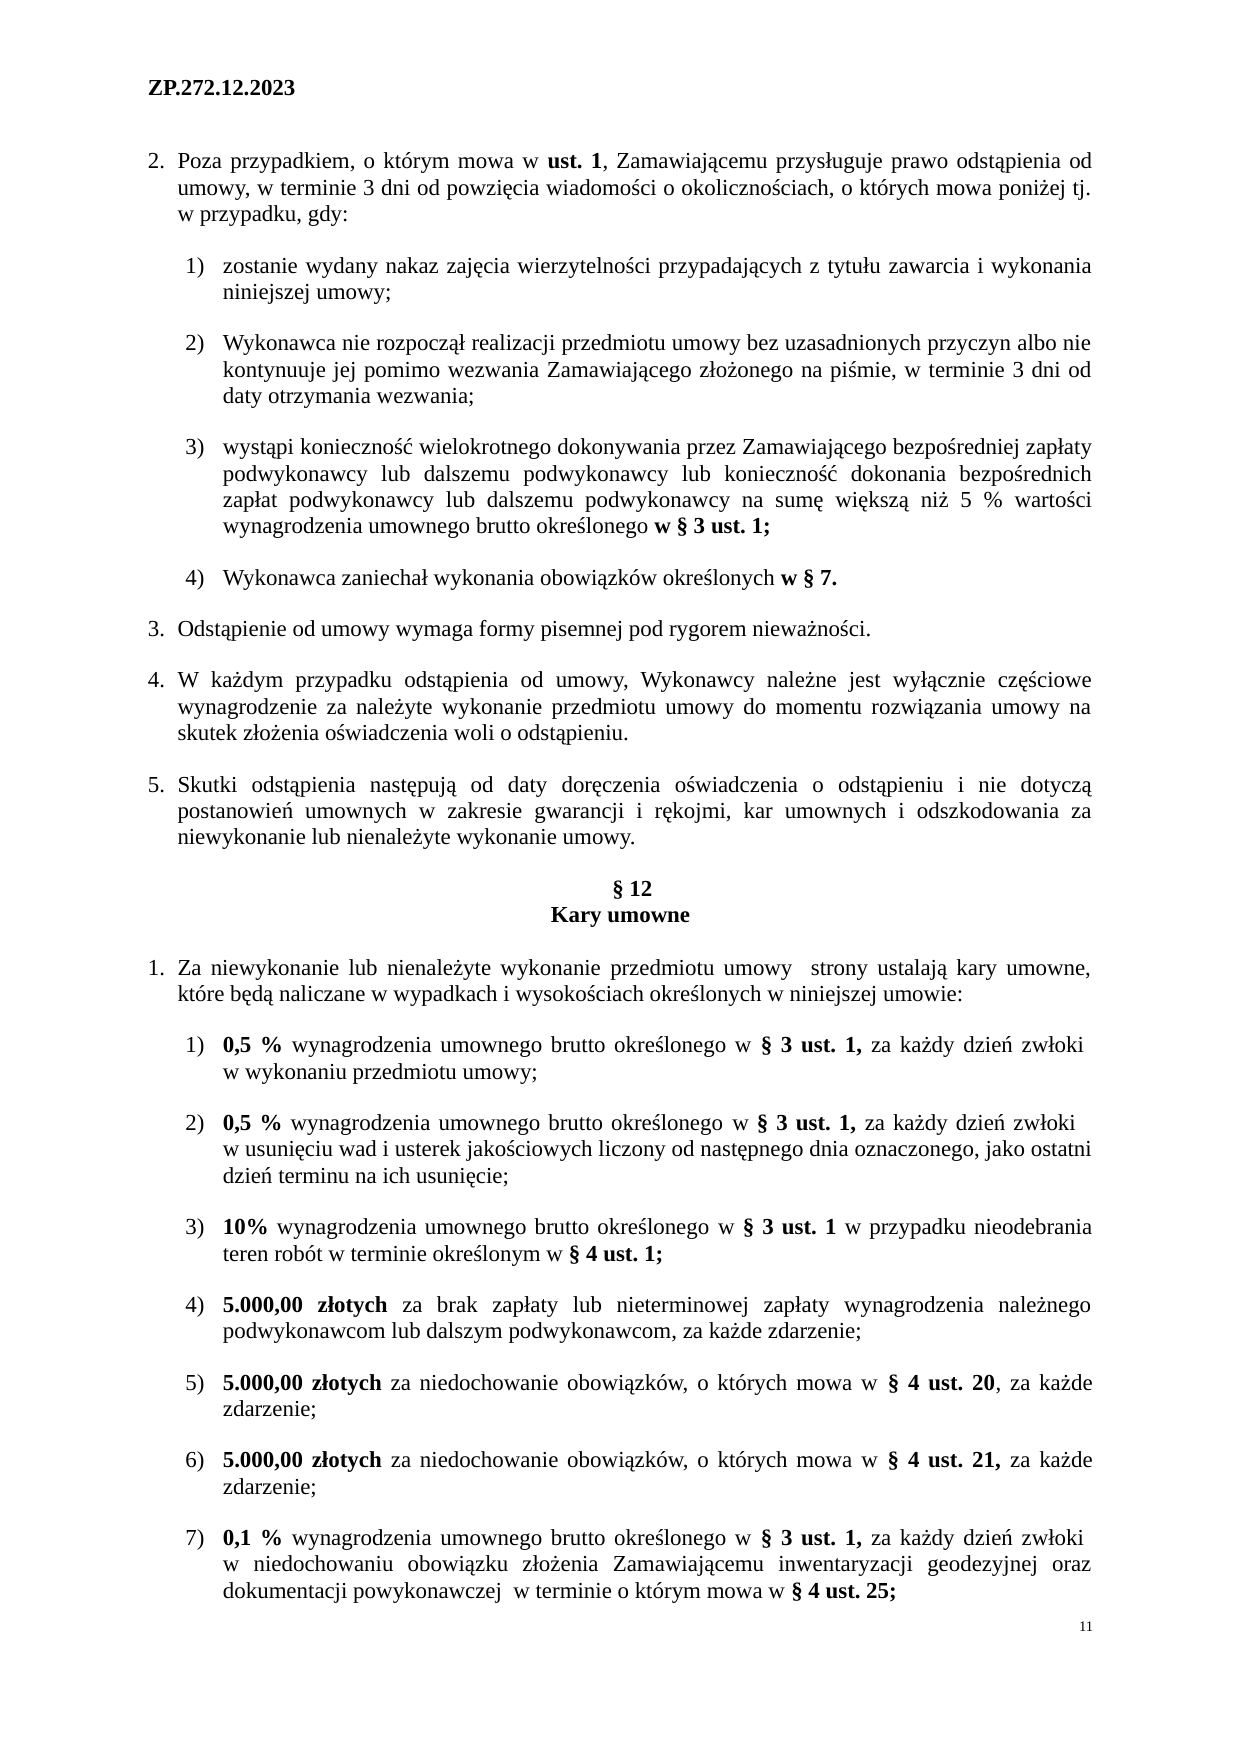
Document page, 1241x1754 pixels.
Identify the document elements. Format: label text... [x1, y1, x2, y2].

text § 12 [171, 875, 1093, 901]
list 0,5 % wynagrodzenia umownego brutto określonego w § 3 ust. 1, za każdy dzień zwłoki w usunięciu wad i usterek jakościowych liczony od następnego dnia oznaczonego, jako ostatni dzień terminu na ich usunięcie; [185, 1109, 1093, 1188]
list zostanie wydany nakaz zajęcia wierzytelności przypadających z tytułu zawarcia i wykonania niniejszej umowy; [185, 252, 1093, 304]
list Wykonawca zaniechał wykonania obowiązków określonych w § 7. [185, 564, 1093, 590]
list W każdym przypadku odstąpienia od umowy, Wykonawcy należne jest wyłącznie częściowe wynagrodzenie za należyte wykonanie przedmiotu umowy do momentu rozwiązania umowy na skutek złożenia oświadczenia woli o odstąpieniu. [148, 667, 1093, 746]
list 5.000,00 złotych za niedochowanie obowiązków, o których mowa w § 4 ust. 20, za każde zdarzenie; [185, 1369, 1093, 1421]
list 5.000,00 złotych za niedochowanie obowiązków, o których mowa w § 4 ust. 21, za każde zdarzenie; [185, 1446, 1093, 1499]
list 0,5 % wynagrodzenia umownego brutto określonego w § 3 ust. 1, za każdy dzień zwłoki w wykonaniu przedmiotu umowy; [185, 1031, 1093, 1084]
list Za niewykonanie lub nienależyte wykonanie przedmiotu umowy strony ustalają kary umowne, które będą naliczane w wypadkach i wysokościach określonych w niniejszej umowie: [148, 954, 1093, 1006]
list wystąpi konieczność wielokrotnego dokonywania przez Zamawiającego bezpośredniej zapłaty podwykonawcy lub dalszemu podwykonawcy lub konieczność dokonania bezpośrednich zapłat podwykonawcy lub dalszemu podwykonawcy na sumę większą niż 5 % wartości wynagrodzenia umownego brutto określonego w § 3 ust. 1; [185, 433, 1093, 539]
list Odstąpienie od umowy wymaga formy pisemnej pod rygorem nieważności. [148, 615, 1093, 642]
list 0,1 % wynagrodzenia umownego brutto określonego w § 3 ust. 1, za każdy dzień zwłoki w niedochowaniu obowiązku złożenia Zamawiającemu inwentaryzacji geodezyjnej oraz dokumentacji powykonawczej w terminie o którym mowa w § 4 ust. 25; [185, 1524, 1093, 1603]
list Poza przypadkiem, o którym mowa w ust. 1, Zamawiającemu przysługuje prawo odstąpienia od umowy, w terminie 3 dni od powzięcia wiadomości o okolicznościach, o których mowa poniżej tj. w przypadku, gdy: [148, 148, 1093, 227]
list 10% wynagrodzenia umownego brutto określonego w § 3 ust. 1 w przypadku nieodebrania teren robót w terminie określonym w § 4 ust. 1; [185, 1213, 1093, 1266]
list Wykonawca nie rozpoczął realizacji przedmiotu umowy bez uzasadnionych przyczyn albo nie kontynuuje jej pomimo wezwania Zamawiającego złożonego na piśmie, w terminie 3 dni od daty otrzymania wezwania; [185, 329, 1093, 408]
list Skutki odstąpienia następują od daty doręczenia oświadczenia o odstąpieniu i nie dotyczą postanowień umownych w zakresie gwarancji i rękojmi, kar umownych i odszkodowania za niewykonanie lub nienależyte wykonanie umowy. [148, 771, 1093, 850]
list 5.000,00 złotych za brak zapłaty lub nieterminowej zapłaty wynagrodzenia należnego podwykonawcom lub dalszym podwykonawcom, za każde zdarzenie; [185, 1291, 1093, 1344]
text Kary umowne [148, 901, 1093, 927]
